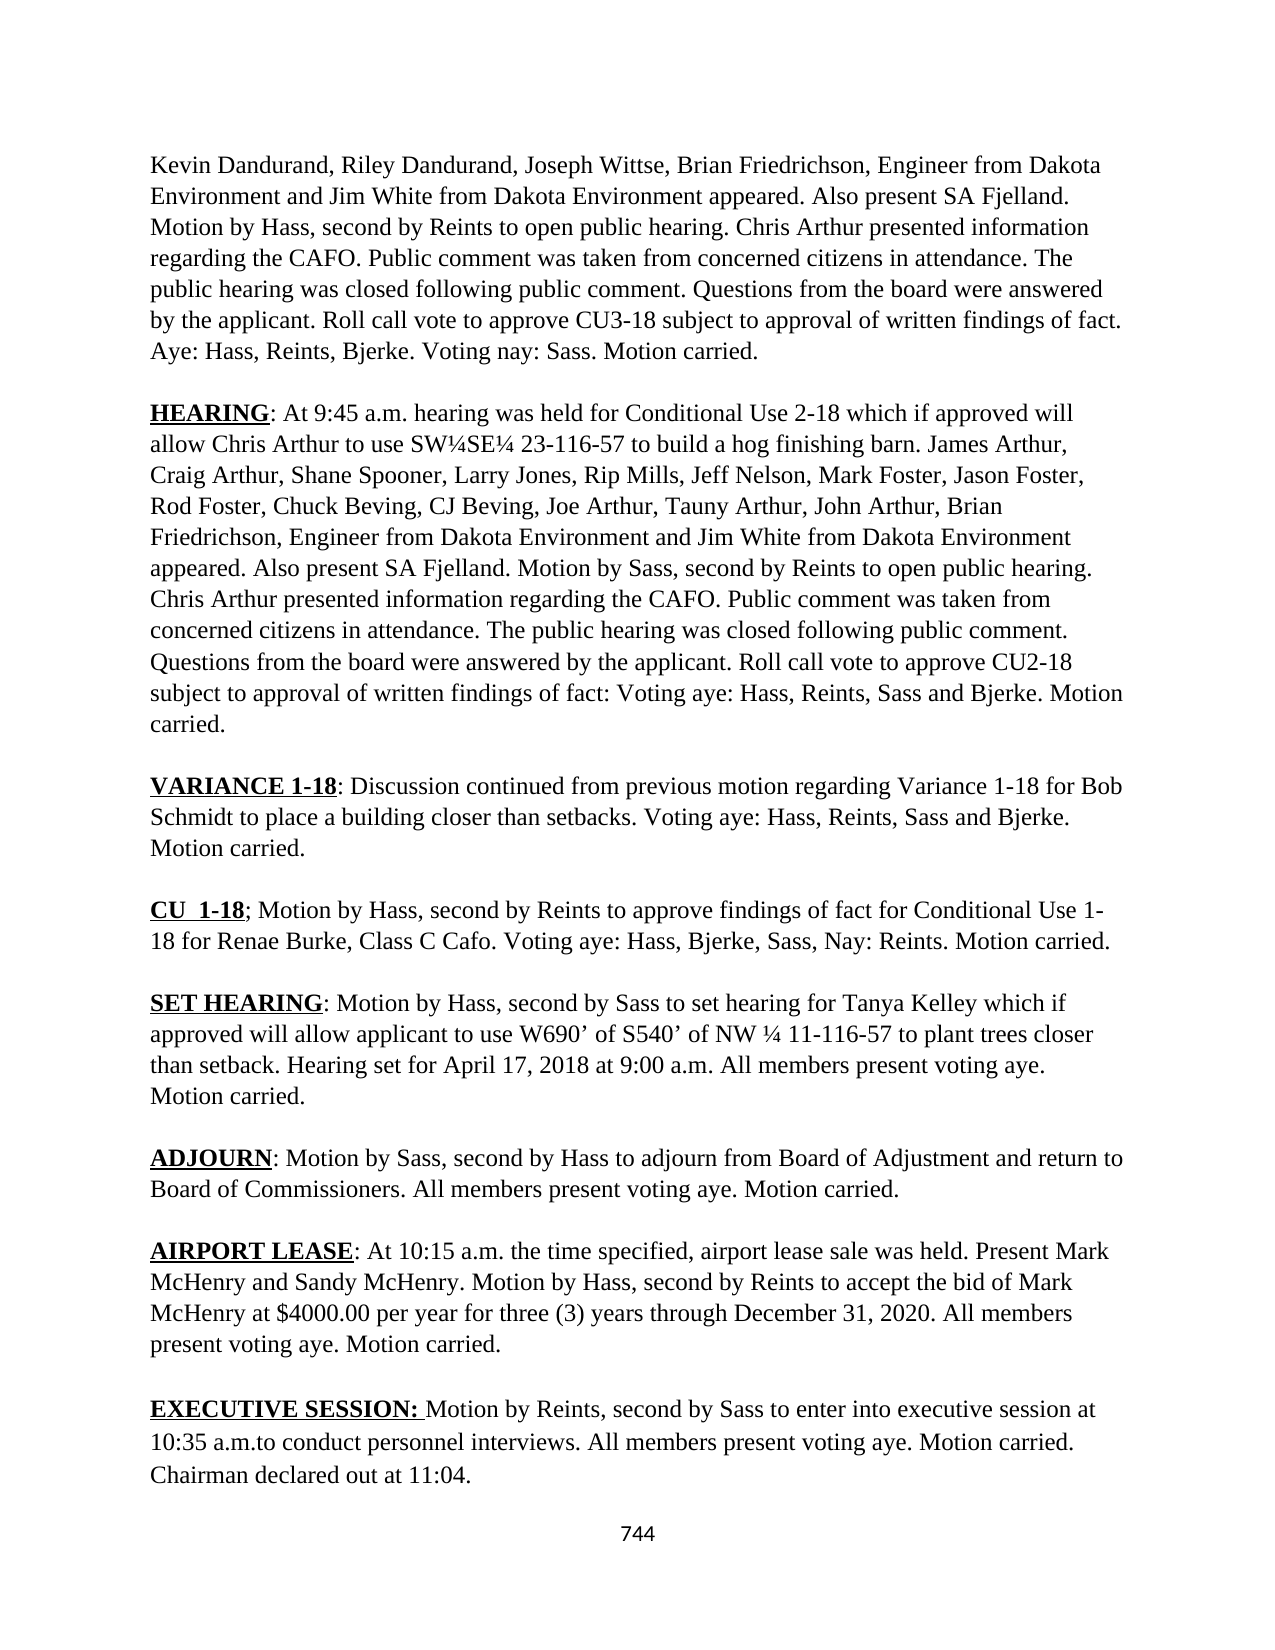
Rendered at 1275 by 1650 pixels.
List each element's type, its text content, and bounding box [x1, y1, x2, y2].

text SET HEARING: Motion by Hass, second by Sass to set hearing for Tanya Kelley which if approved will allow applicant to use W690’ of S540’ of NW ¼ 11-116-57 to plant trees closer than setback. Hearing set for April 17, 2018 at 9:00 a.m. All members present voting aye. Motion carried. [150, 988, 1125, 1110]
text AIRPORT LEASE: At 10:15 a.m. the time specified, airport lease sale was held. Present Mark McHenry and Sandy McHenry. Motion by Hass, second by Reints to accept the bid of Mark McHenry at $4000.00 per year for three (3) years through December 31, 2020. All members present voting aye. Motion carried. [150, 1236, 1125, 1358]
text CU 1-18; Motion by Hass, second by Reints to approve findings of fact for Conditional Use 1-18 for Renae Burke, Class C Cafo. Voting aye: Hass, Bjerke, Sass, Nay: Reints. Motion carried. [150, 895, 1125, 955]
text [150, 150, 1125, 365]
text EXECUTIVE SESSION: Motion by Reints, second by Sass to enter into executive session at 10:35 a.m.to conduct personnel interviews. All members present voting aye. Motion carried. Chairman declared out at 11:04. [150, 1394, 1125, 1488]
text HEARING: At 9:45 a.m. hearing was held for Conditional Use 2-18 which if approved will allow Chris Arthur to use SW¼SE¼ 23-116-57 to build a hog finishing barn. James Arthur, Craig Arthur, Shane Spooner, Larry Jones, Rip Mills, Jeff Nelson, Mark Foster, Jason Foster, Rod Foster, Chuck Beving, CJ Beving, Joe Arthur, Tauny Arthur, John Arthur, Brian Friedrichson, Engineer from Dakota Environment and Jim White from Dakota Environment appeared. Also present SA Fjelland. Motion by Sass, second by Reints to open public hearing. Chris Arthur presented information regarding the CAFO. Public comment was taken from concerned citizens in attendance. The public hearing was closed following public comment. Questions from the board were answered by the applicant. Roll call vote to approve CU2-18 subject to approval of written findings of fact: Voting aye: Hass, Reints, Sass and Bjerke. Motion carried. [150, 398, 1125, 737]
text VARIANCE 1-18: Discussion continued from previous motion regarding Variance 1-18 for Bob Schmidt to place a building closer than setbacks. Voting aye: Hass, Reints, Sass and Bjerke. Motion carried. [150, 771, 1125, 862]
text ADJOURN: Motion by Sass, second by Hass to adjourn from Board of Adjustment and return to Board of Commissioners. All members present voting aye. Motion carried. [150, 1143, 1125, 1203]
